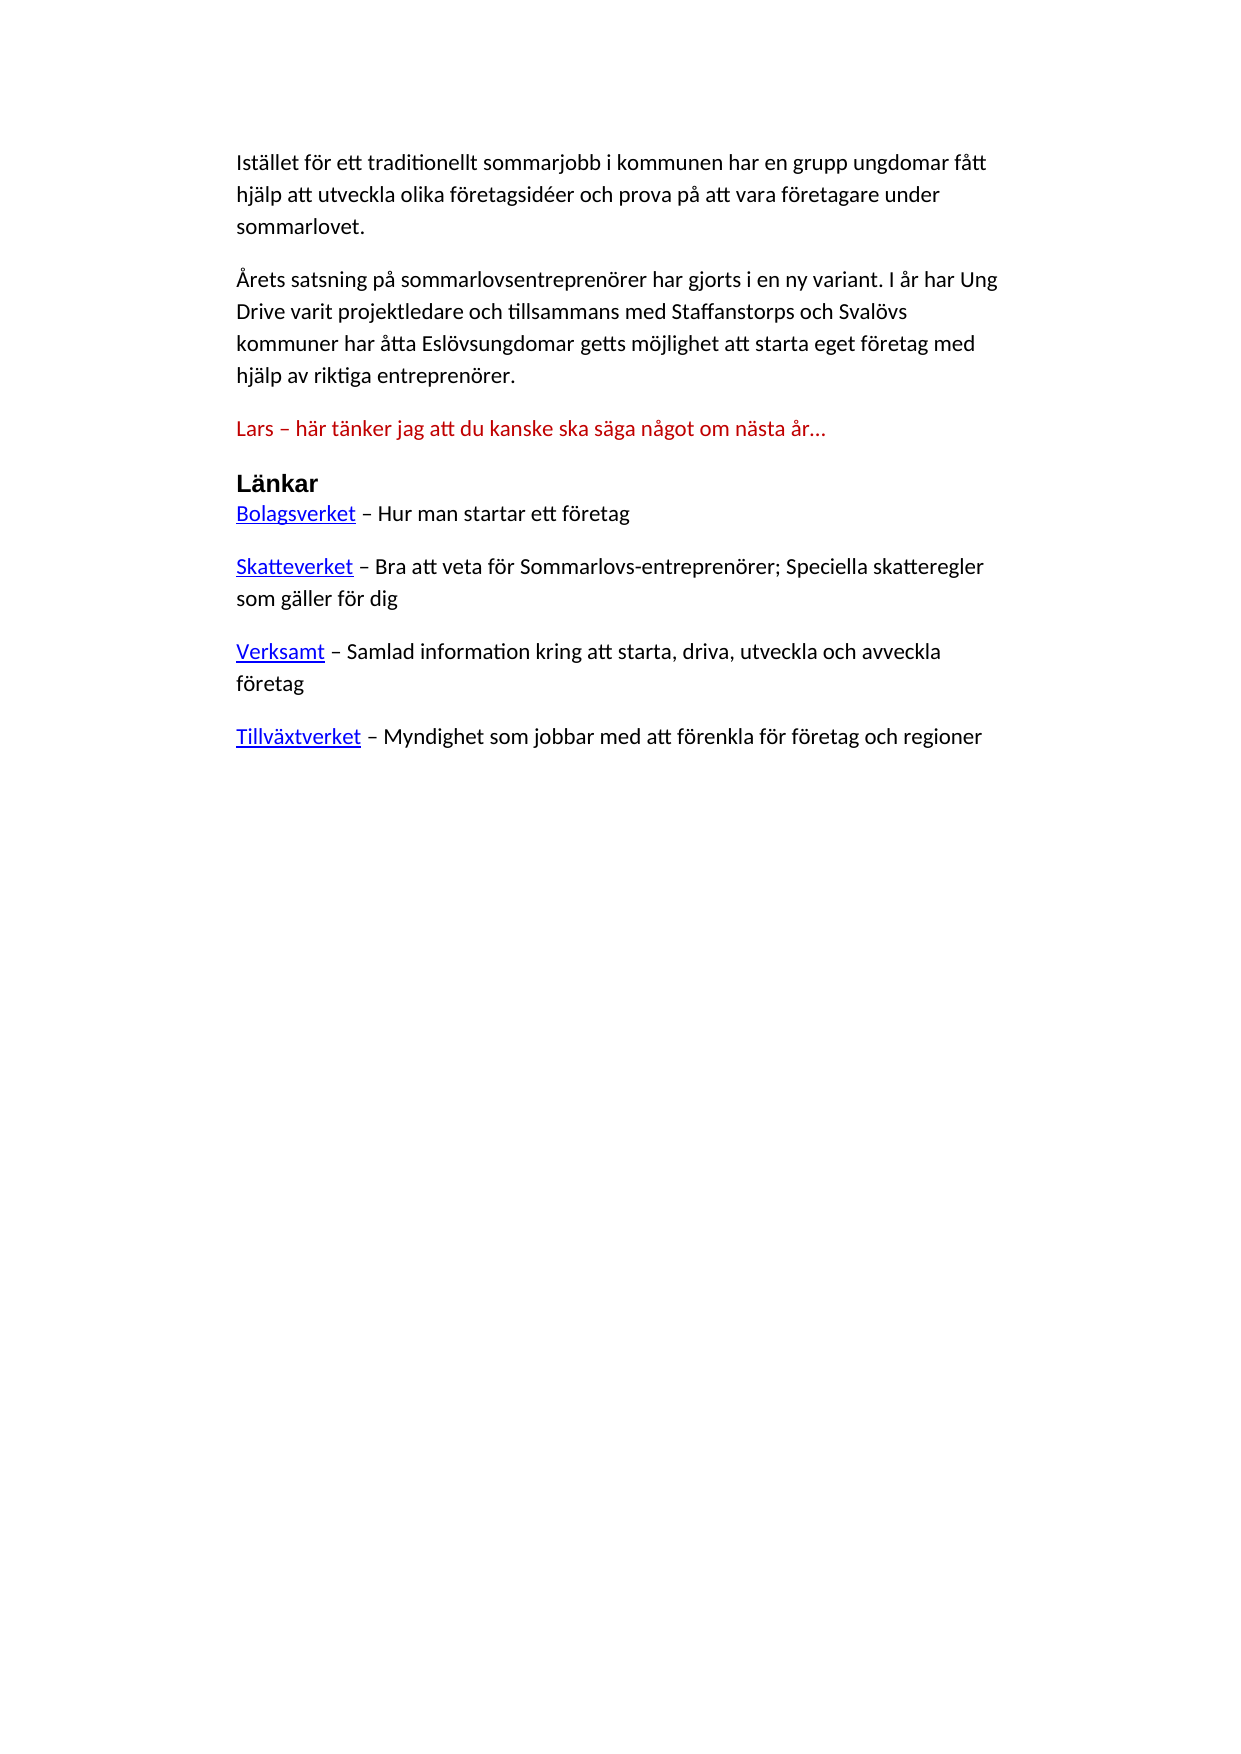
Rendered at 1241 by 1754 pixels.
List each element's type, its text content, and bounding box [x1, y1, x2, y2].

text Verksamt – Samlad information kring att starta, driva, utveckla och avveckla företag [236, 637, 1004, 697]
text Istället för ett traditionellt sommarjobb i kommunen har en grupp ungdomar fått hjälp att utveckla olika företagsidéer och prova på att vara företagare under sommarlovet. [236, 148, 1004, 240]
text Lars – här tänker jag att du kanske ska säga något om nästa år… [236, 414, 1004, 443]
text Tillväxtverket – Myndighet som jobbar med att förenkla för företag och regioner [236, 722, 1004, 750]
text Årets satsning på sommarlovsentreprenörer har gjorts i en ny variant. I år har Ung Drive varit projektledare och tillsammans med Staffanstorps och Svalövs kommuner har åtta Eslövsungdomar getts möjlighet att starta eget företag med hjälp av riktiga entreprenörer. [236, 265, 1004, 389]
text Bolagsverket – Hur man startar ett företag [236, 499, 1004, 527]
text Skatteverket – Bra att veta för Sommarlovs-entreprenörer; Speciella skatteregler som gäller för dig [236, 552, 1004, 612]
subtitle Länkar [236, 468, 1004, 499]
